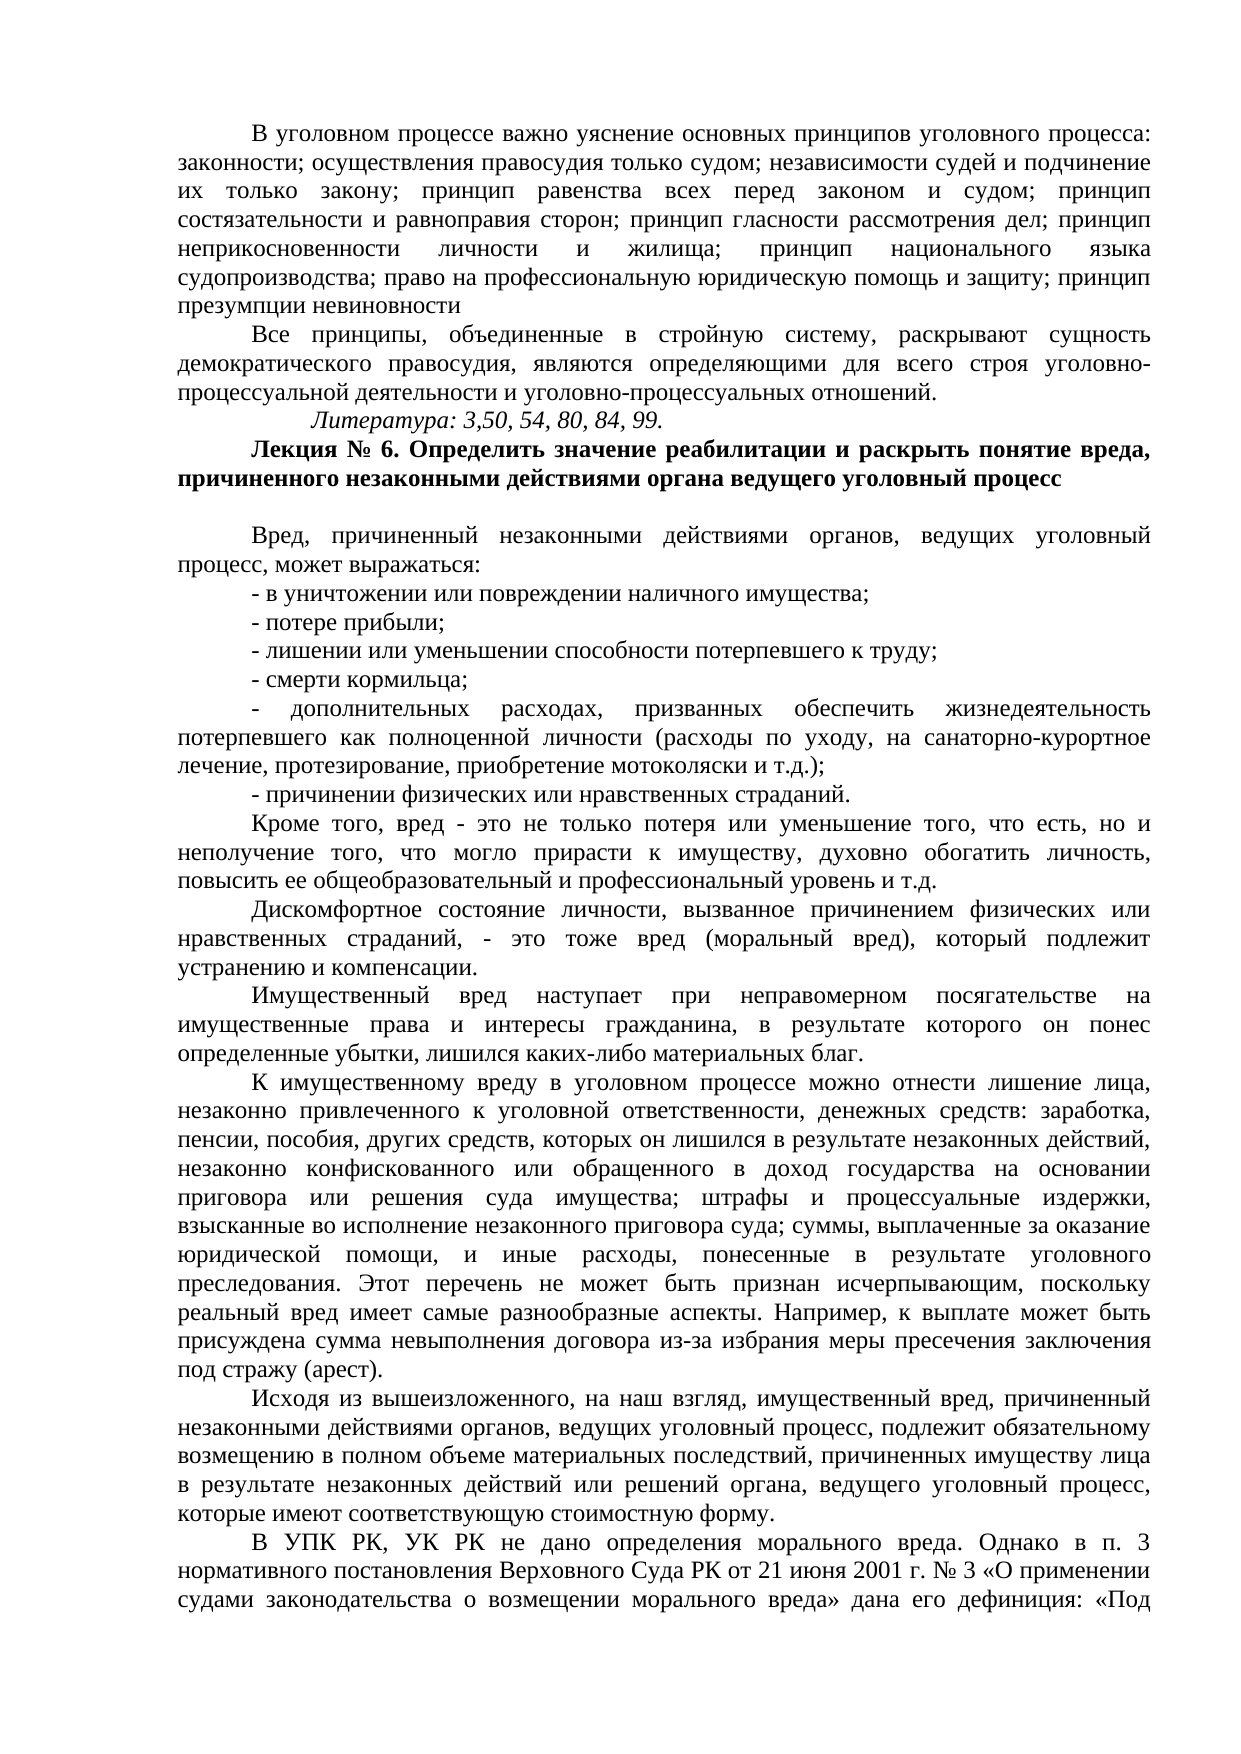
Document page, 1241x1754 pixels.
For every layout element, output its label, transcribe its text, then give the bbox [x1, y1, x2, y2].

text - причинении физических или нравственных страданий. [177, 779, 1152, 808]
text Литература: 3,50, 54, 80, 84, 99. [177, 406, 1152, 434]
text Все принципы, объединенные в стройную систему, раскрывают сущность демократического правосудия, являются определяющими для всего строя уголовно-процессуальной деятельности и уголовно-процессуальных отношений. [177, 319, 1152, 406]
text Кроме того, вред - это не только потеря или уменьшение того, что есть, но и неполучение того, что могло прирасти к имуществу, духовно обогатить личность, повысить ее общеобразовательный и профессиональный уровень и т.д. [177, 808, 1152, 894]
text В уголовном процессе важно уяснение основных принципов уголовного процесса: законности; осуществления правосудия только судом; независимости судей и подчинение их только закону; принцип равенства всех перед законом и судом; принцип состязательности и равноправия сторон; принцип гласности рассмотрения дел; принцип неприкосновенности личности и жилища; принцип национального языка судопроизводства; право на профессиональную юридическую помощь и защиту; принцип презумпции невиновности [177, 118, 1152, 319]
text Лекция № 6. Определить значение реабилитации и раскрыть понятие вреда, причиненного незаконными действиями органа ведущего уголовный процесс [177, 434, 1152, 492]
text - потере прибыли; [177, 607, 1152, 636]
text Дискомфортное состояние личности, вызванное причинением физических или нравственных страданий, - это тоже вред (моральный вред), который подлежит устранению и компенсации. [177, 894, 1152, 981]
text - смерти кормильца; [177, 664, 1152, 693]
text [177, 1527, 1152, 1613]
text - дополнительных расходах, призванных обеспечить жизнедеятельность потерпевшего как полноценной личности (расходы по уходу, на санаторно-курортное лечение, протезирование, приобретение мотоколяски и т.д.); [177, 693, 1152, 779]
text - в уничтожении или повреждении наличного имущества; [177, 578, 1152, 607]
text Вред, причиненный незаконными действиями органов, ведущих уголовный процесс, может выражаться: [177, 521, 1152, 578]
text Исходя из вышеизложенного, на наш взгляд, имущественный вред, причиненный незаконными действиями органов, ведущих уголовный процесс, подлежит обязательному возмещению в полном объеме материальных последствий, причиненных имуществу лица в результате незаконных действий или решений органа, ведущего уголовный процесс, которые имеют соответствующую стоимостную форму. [177, 1383, 1152, 1527]
text К имущественному вреду в уголовном процессе можно отнести лишение лица, незаконно привлеченного к уголовной ответственности, денежных средств: заработка, пенсии, пособия, других средств, которых он лишился в результате незаконных действий, незаконно конфискованного или обращенного в доход государства на основании приговора или решения суда имущества; штрафы и процессуальные издержки, взысканные во исполнение незаконного приговора суда; суммы, выплаченные за оказание юридической помощи, и иные расходы, понесенные в результате уголовного преследования. Этот перечень не может быть признан исчерпывающим, поскольку реальный вред имеет самые разнообразные аспекты. Например, к выплате может быть присуждена сумма невыполнения договора из-за избрания меры пресечения заключения под стражу (арест). [177, 1067, 1152, 1383]
text - лишении или уменьшении способности потерпевшего к труду; [177, 636, 1152, 664]
text Имущественный вред наступает при неправомерном посягательстве на имущественные права и интересы гражданина, в результате которого он понес определенные убытки, лишился каких-либо материальных благ. [177, 981, 1152, 1067]
